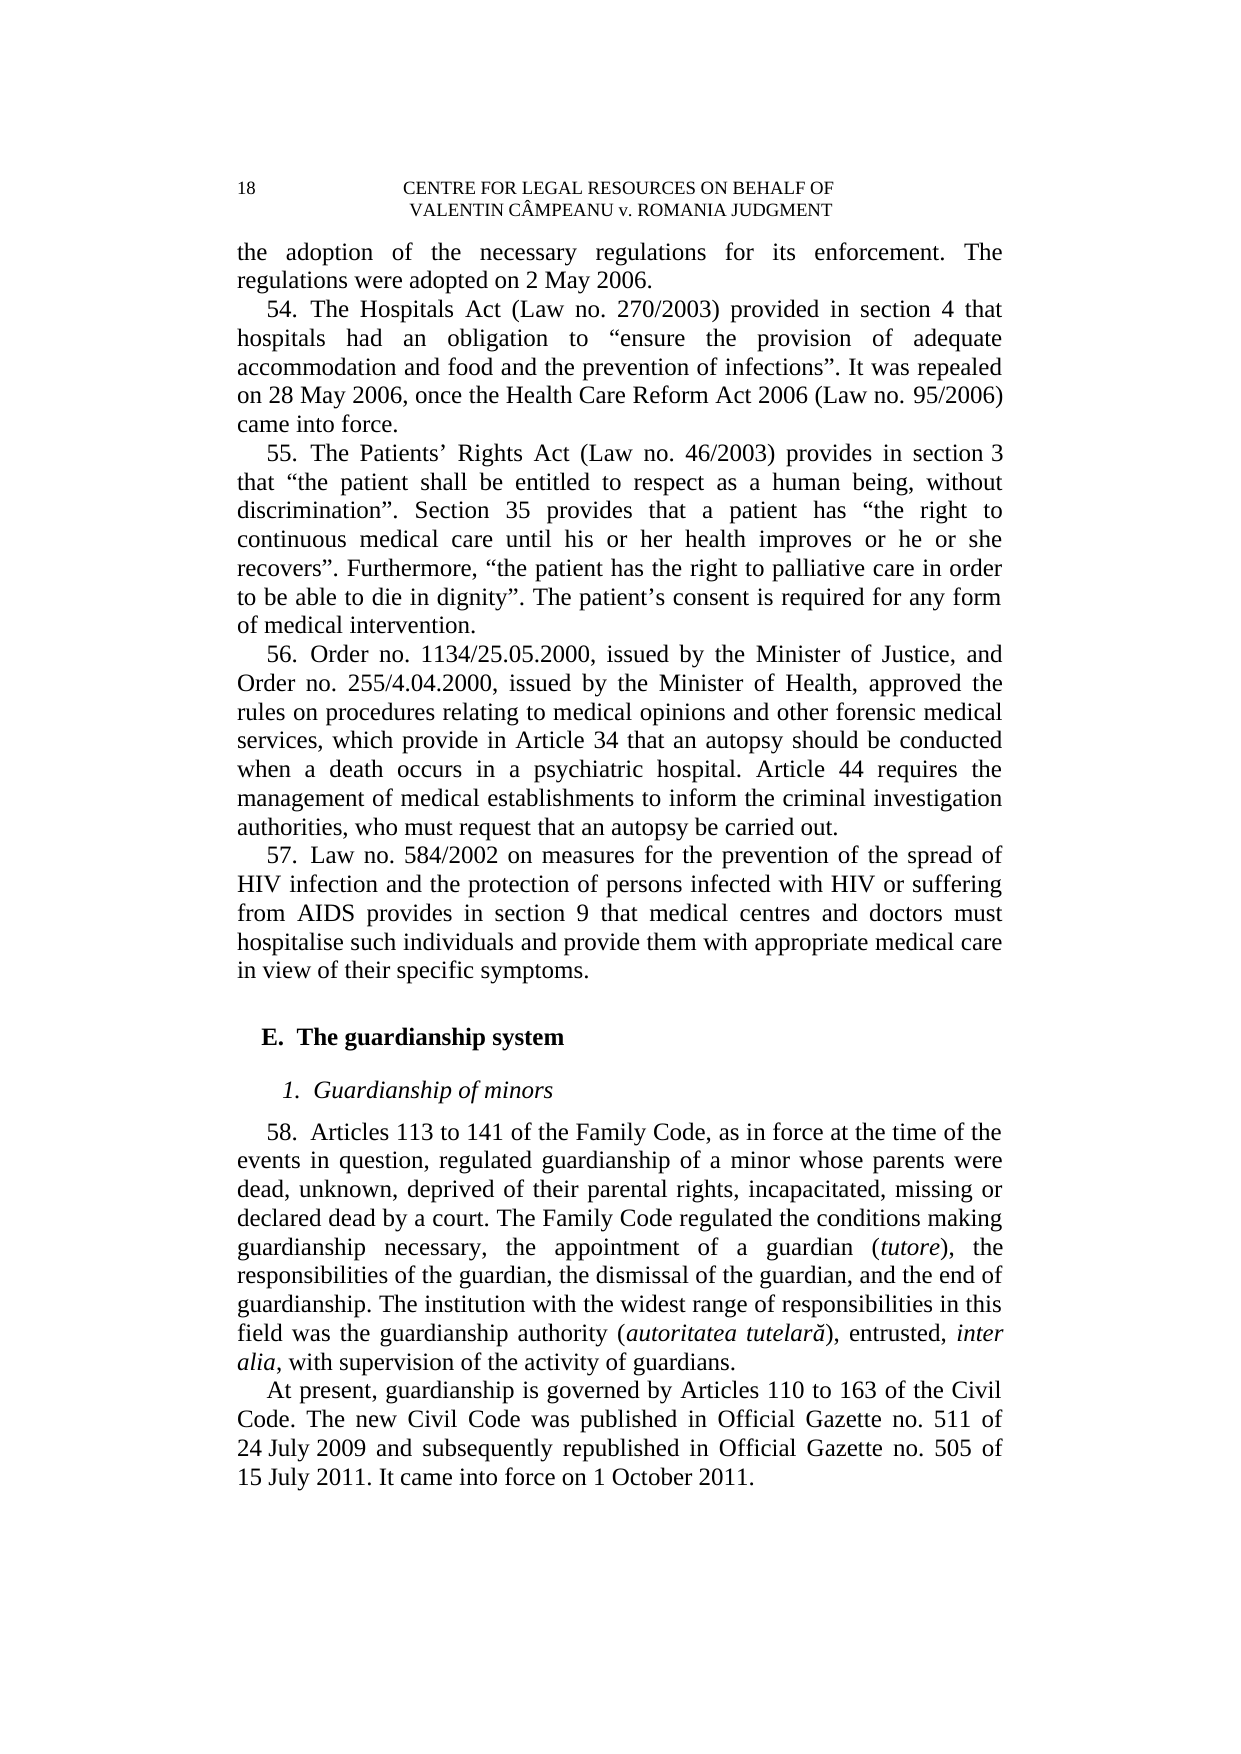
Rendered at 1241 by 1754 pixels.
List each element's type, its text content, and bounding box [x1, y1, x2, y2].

subtitle E. The guardianship system [261, 1022, 1003, 1051]
text 56. Order no. 1134/25.05.2000, issued by the Minister of Justice, and Order no. 255/4.04.2000, issued by the Minister of Health, approved the rules on procedures relating to medical opinions and other forensic medical services, which provide in Article 34 that an autopsy should be conducted when a death occurs in a psychiatric hospital. Article 44 requires the management of medical establishments to inform the criminal investigation authorities, who must request that an autopsy be carried out. [237, 639, 1003, 841]
text 58. Articles 113 to 141 of the Family Code, as in force at the time of the events in question, regulated guardianship of a minor whose parents were dead, unknown, deprived of their parental rights, incapacitated, missing or declared dead by a court. The Family Code regulated the conditions making guardianship necessary, the appointment of a guardian (tutore), the responsibilities of the guardian, the dismissal of the guardian, and the end of guardianship. The institution with the widest range of responsibilities in this field was the guardianship authority (autoritatea tutelară), entrusted, inter alia, with supervision of the activity of guardians. [237, 1117, 1003, 1376]
text At present, guardianship is governed by Articles 110 to 163 of the Civil Code. The new Civil Code was published in Official Gazette no. 511 of 24 July 2009 and subsequently republished in Official Gazette no. 505 of 15 July 2011. It came into force on 1 October 2011. [237, 1376, 1003, 1491]
text 55. The Patients’ Rights Act (Law no. 46/2003) provides in section 3 that “the patient shall be entitled to respect as a human being, without discrimination”. Section 35 provides that a patient has “the right to continuous medical care until his or her health improves or he or she recovers”. Furthermore, “the patient has the right to palliative care in order to be able to die in dignity”. The patient’s consent is required for any form of medical intervention. [237, 438, 1003, 639]
subtitle 1. Guardianship of minors [282, 1076, 1003, 1104]
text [237, 237, 1003, 294]
text 57. Law no. 584/2002 on measures for the prevention of the spread of HIV infection and the protection of persons infected with HIV or suffering from AIDS provides in section 9 that medical centres and doctors must hospitalise such individuals and provide them with appropriate medical care in view of their specific symptoms. [237, 841, 1003, 984]
text 54. The Hospitals Act (Law no. 270/2003) provided in section 4 that hospitals had an obligation to “ensure the provision of adequate accommodation and food and the prevention of infections”. It was repealed on 28 May 2006, once the Health Care Reform Act 2006 (Law no. 95/2006) came into force. [237, 294, 1003, 438]
